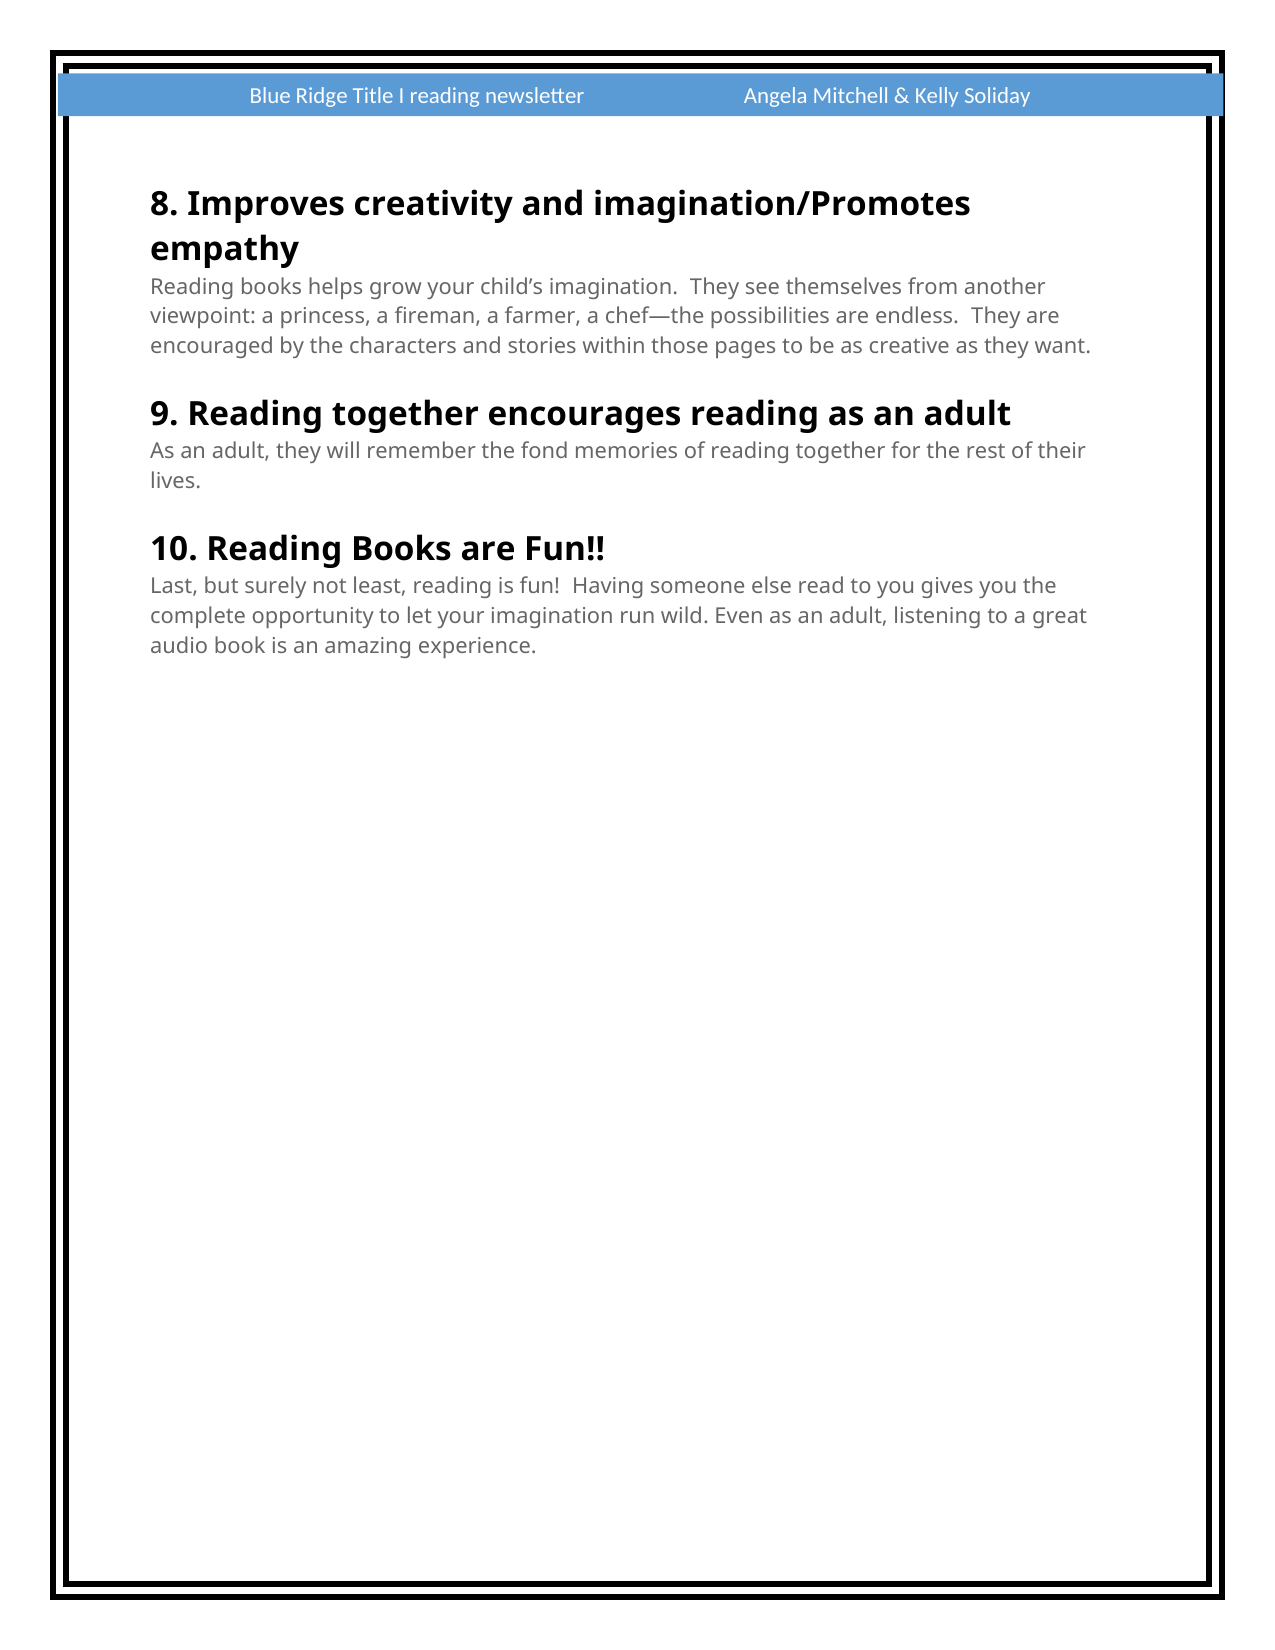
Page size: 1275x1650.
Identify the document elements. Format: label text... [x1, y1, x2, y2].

subtitle 9. Reading together encourages reading as an adult [150, 390, 1125, 435]
subtitle 10. Reading Books are Fun!! [150, 524, 1125, 570]
text Last, but surely not least, reading is fun! Having someone else read to you gives you the complete opportunity to let your imagination run wild. Even as an adult, listening to a great audio book is an amazing experience. [150, 570, 1125, 659]
text As an adult, they will remember the fond memories of reading together for the rest of their lives. [150, 435, 1125, 495]
subtitle 8. Improves creativity and imagination/Promotes empathy [150, 180, 1125, 271]
text Reading books helps grow your child’s imagination. They see themselves from another viewpoint: a princess, a fireman, a farmer, a chef—the possibilities are endless. They are encouraged by the characters and stories within those pages to be as creative as they want. [150, 271, 1125, 360]
